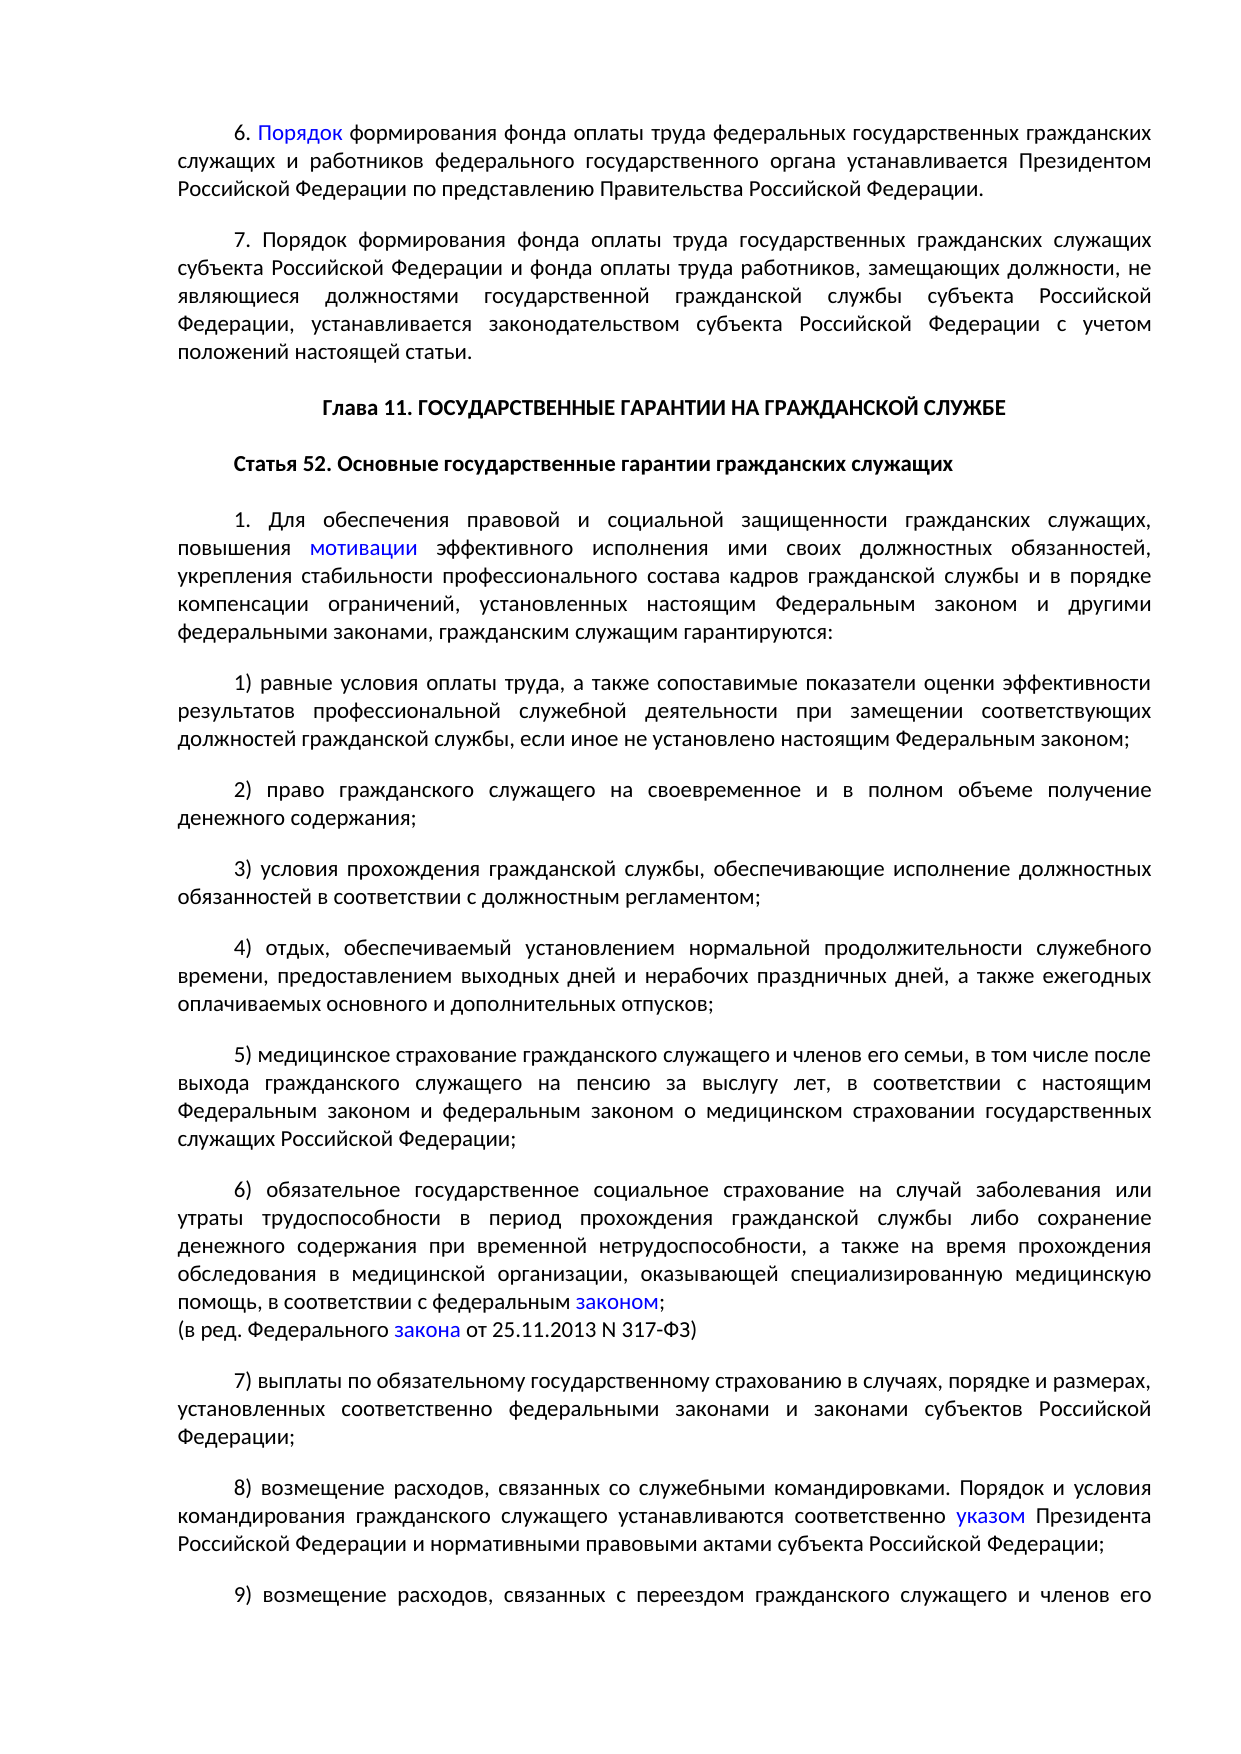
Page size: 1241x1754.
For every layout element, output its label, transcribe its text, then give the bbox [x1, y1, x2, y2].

text 7. Порядок формирования фонда оплаты труда государственных гражданских служащих субъекта Российской Федерации и фонда оплаты труда работников, замещающих должности, не являющиеся должностями государственной гражданской службы субъекта Российской Федерации, устанавливается законодательством субъекта Российской Федерации с учетом положений настоящей статьи. [177, 225, 1152, 365]
text 3) условия прохождения гражданской службы, обеспечивающие исполнение должностных обязанностей в соответствии с должностным регламентом; [177, 854, 1152, 910]
text 7) выплаты по обязательному государственному страхованию в случаях, порядке и размерах, установленных соответственно федеральными законами и законами субъектов Российской Федерации; [177, 1366, 1152, 1450]
title Глава 11. ГОСУДАРСТВЕННЫЕ ГАРАНТИИ НА ГРАЖДАНСКОЙ СЛУЖБЕ [177, 393, 1152, 421]
text (в ред. Федерального закона от 25.11.2013 N 317-ФЗ) [177, 1315, 1152, 1343]
text 5) медицинское страхование гражданского служащего и членов его семьи, в том числе после выхода гражданского служащего на пенсию за выслугу лет, в соответствии с настоящим Федеральным законом и федеральным законом о медицинском страховании государственных служащих Российской Федерации; [177, 1040, 1152, 1152]
text 6. Порядок формирования фонда оплаты труда федеральных государственных гражданских служащих и работников федерального государственного органа устанавливается Президентом Российской Федерации по представлению Правительства Российской Федерации. [177, 118, 1152, 202]
text 6) обязательное государственное социальное страхование на случай заболевания или утраты трудоспособности в период прохождения гражданской службы либо сохранение денежного содержания при временной нетрудоспособности, а также на время прохождения обследования в медицинской организации, оказывающей специализированную медицинскую помощь, в соответствии с федеральным законом; [177, 1175, 1152, 1315]
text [177, 1580, 1152, 1608]
text 1) равные условия оплаты труда, а также сопоставимые показатели оценки эффективности результатов профессиональной служебной деятельности при замещении соответствующих должностей гражданской службы, если иное не установлено настоящим Федеральным законом; [177, 668, 1152, 752]
text 4) отдых, обеспечиваемый установлением нормальной продолжительности служебного времени, предоставлением выходных дней и нерабочих праздничных дней, а также ежегодных оплачиваемых основного и дополнительных отпусков; [177, 933, 1152, 1017]
text 8) возмещение расходов, связанных со служебными командировками. Порядок и условия командирования гражданского служащего устанавливаются соответственно указом Президента Российской Федерации и нормативными правовыми актами субъекта Российской Федерации; [177, 1473, 1152, 1557]
text 1. Для обеспечения правовой и социальной защищенности гражданских служащих, повышения мотивации эффективного исполнения ими своих должностных обязанностей, укрепления стабильности профессионального состава кадров гражданской службы и в порядке компенсации ограничений, установленных настоящим Федеральным законом и другими федеральными законами, гражданским служащим гарантируются: [177, 505, 1152, 645]
text 2) право гражданского служащего на своевременное и в полном объеме получение денежного содержания; [177, 775, 1152, 831]
title Статья 52. Основные государственные гарантии гражданских служащих [177, 449, 1152, 477]
